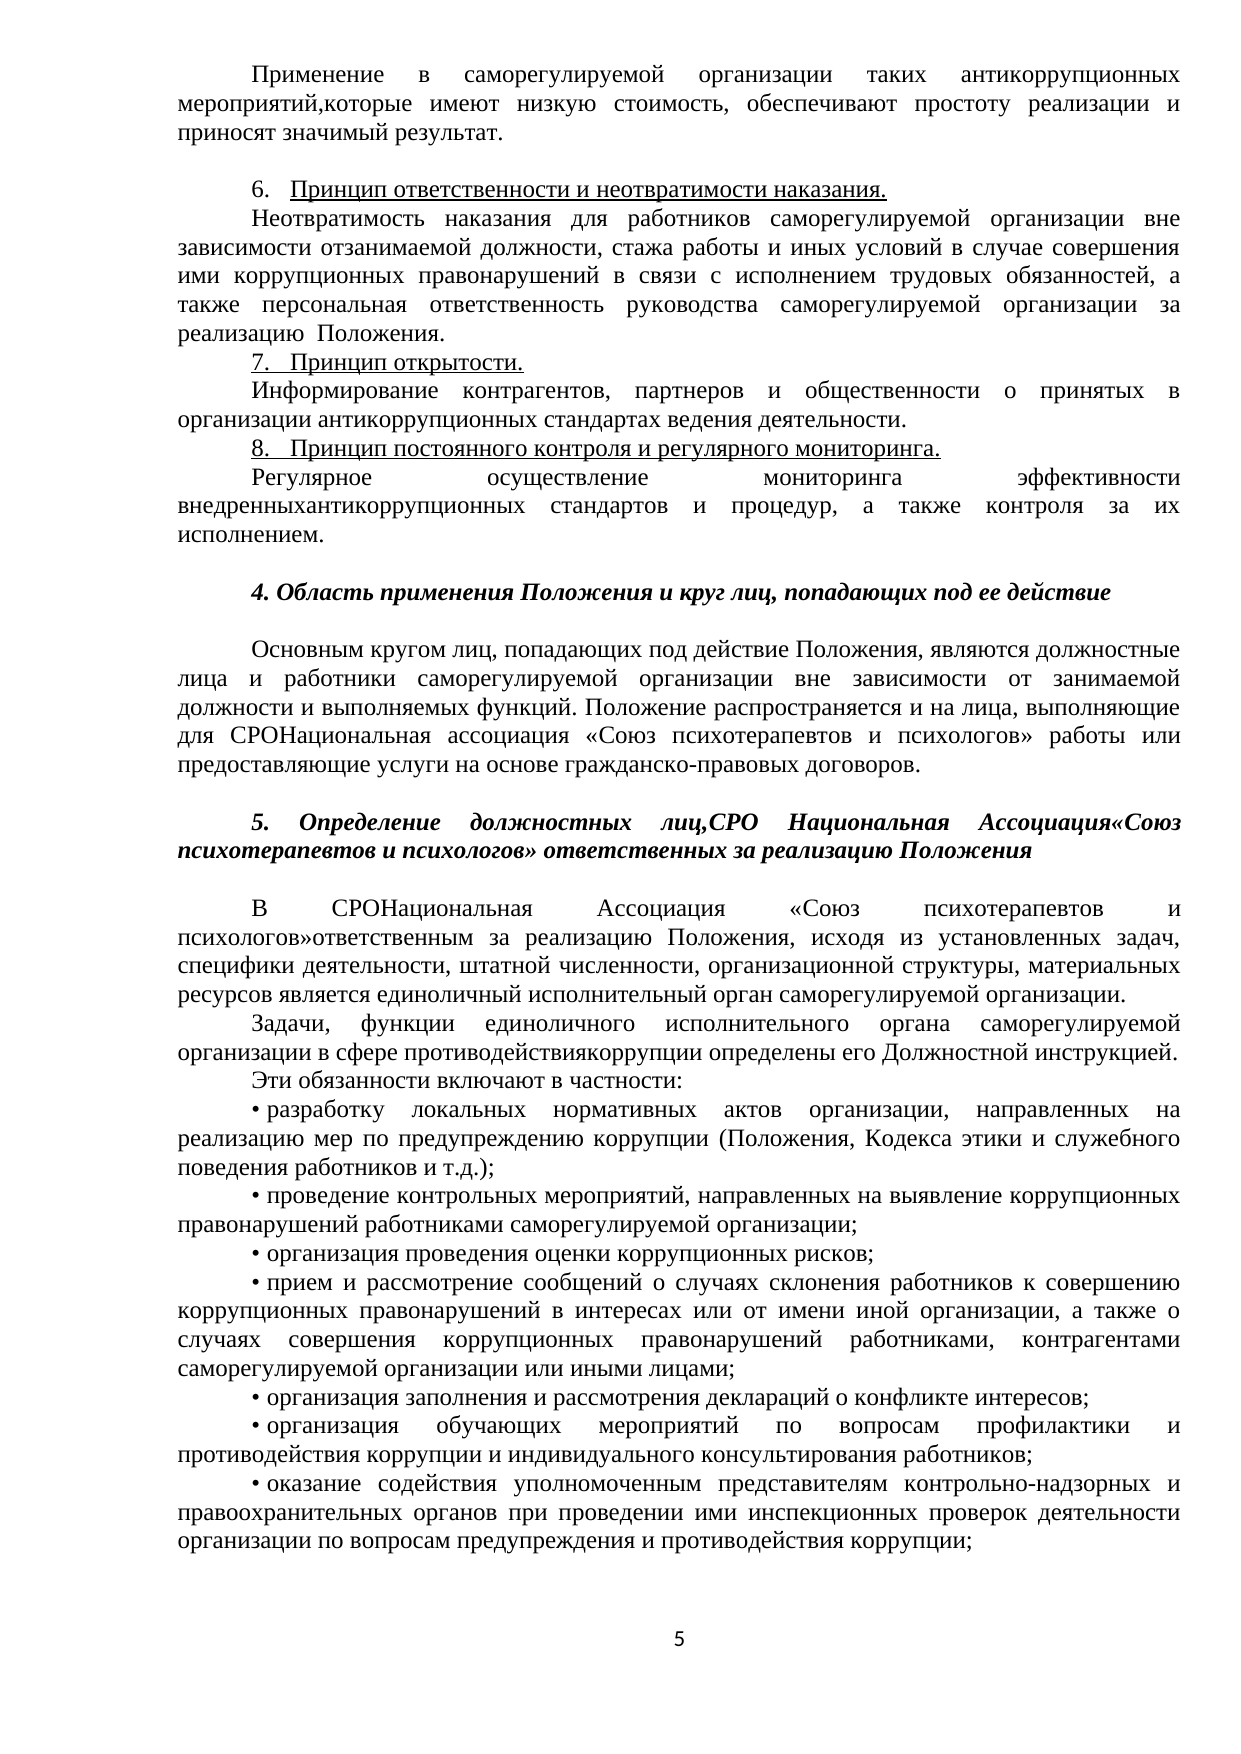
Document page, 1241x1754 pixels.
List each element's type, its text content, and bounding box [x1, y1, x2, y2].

list оказание содействия уполномоченным представителям контрольно-надзорных и правоохранительных органов при проведении ими инспекционных проверок деятельности организации по вопросам предупреждения и противодействия коррупции; [177, 1468, 1181, 1554]
list Принцип ответственности и неотвратимости наказания. [177, 174, 1181, 203]
list организация заполнения и рассмотрения деклараций о конфликте интересов; [177, 1382, 1181, 1410]
list проведение контрольных мероприятий, направленных на выявление коррупционных правонарушений работниками саморегулируемой организации; [177, 1180, 1181, 1238]
list организация проведения оценки коррупционных рисков; [177, 1238, 1181, 1267]
text Регулярное осуществление мониторинга эффективности внедренныхантикоррупционных стандартов и процедур, а также контроля за их исполнением. [177, 462, 1181, 548]
text Неотвратимость наказания для работников саморегулируемой организации вне зависимости отзанимаемой должности, стажа работы и иных условий в случае совершения ими коррупционных правонарушений в связи с исполнением трудовых обязанностей, а также персональная ответственность руководства саморегулируемой организации за реализацию Положения. [177, 203, 1181, 347]
text Применение в саморегулируемой организации таких антикоррупционных мероприятий,которые имеют низкую стоимость, обеспечивают простоту реализации и приносят значимый результат. [177, 59, 1181, 145]
text 7. Принцип открытости. [177, 347, 1181, 375]
text Эти обязанности включают в частности: [177, 1065, 1181, 1094]
text 5. Определение должностных лиц,СРО Национальная Ассоциация«Союз психотерапевтов и психологов» ответственных за реализацию Положения [177, 807, 1181, 864]
text Задачи, функции единоличного исполнительного органа саморегулируемой организации в сфере противодействиякоррупции определены его Должностной инструкцией. [177, 1008, 1181, 1065]
list организация обучающих мероприятий по вопросам профилактики и противодействия коррупции и индивидуального консультирования работников; [177, 1410, 1181, 1468]
text Основным кругом лиц, попадающих под действие Положения, являются должностные лица и работники саморегулируемой организации вне зависимости от занимаемой должности и выполняемых функций. Положение распространяется и на лица, выполняющие для СРОНациональная ассоциация «Союз психотерапевтов и психологов» работы или предоставляющие услуги на основе гражданско-правовых договоров. [177, 634, 1181, 778]
text 4. Область применения Положения и круг лиц, попадающих под ее действие [177, 577, 1181, 605]
text Информирование контрагентов, партнеров и общественности о принятых в организации антикоррупционных стандартах ведения деятельности. [177, 375, 1181, 433]
list прием и рассмотрение сообщений о случаях склонения работников к совершению коррупционных правонарушений в интересах или от имени иной организации, а также о случаях совершения коррупционных правонарушений работниками, контрагентами саморегулируемой организации или иными лицами; [177, 1267, 1181, 1382]
list разработку локальных нормативных актов организации, направленных на реализацию мер по предупреждению коррупции (Положения, Кодекса этики и служебного поведения работников и т.д.); [177, 1094, 1181, 1180]
text 8. Принцип постоянного контроля и регулярного мониторинга. [177, 433, 1181, 462]
text В СРОНациональная Ассоциация «Союз психотерапевтов и психологов»ответственным за реализацию Положения, исходя из установленных задач, специфики деятельности, штатной численности, организационной структуры, материальных ресурсов является единоличный исполнительный орган саморегулируемой организации. [177, 893, 1181, 1008]
